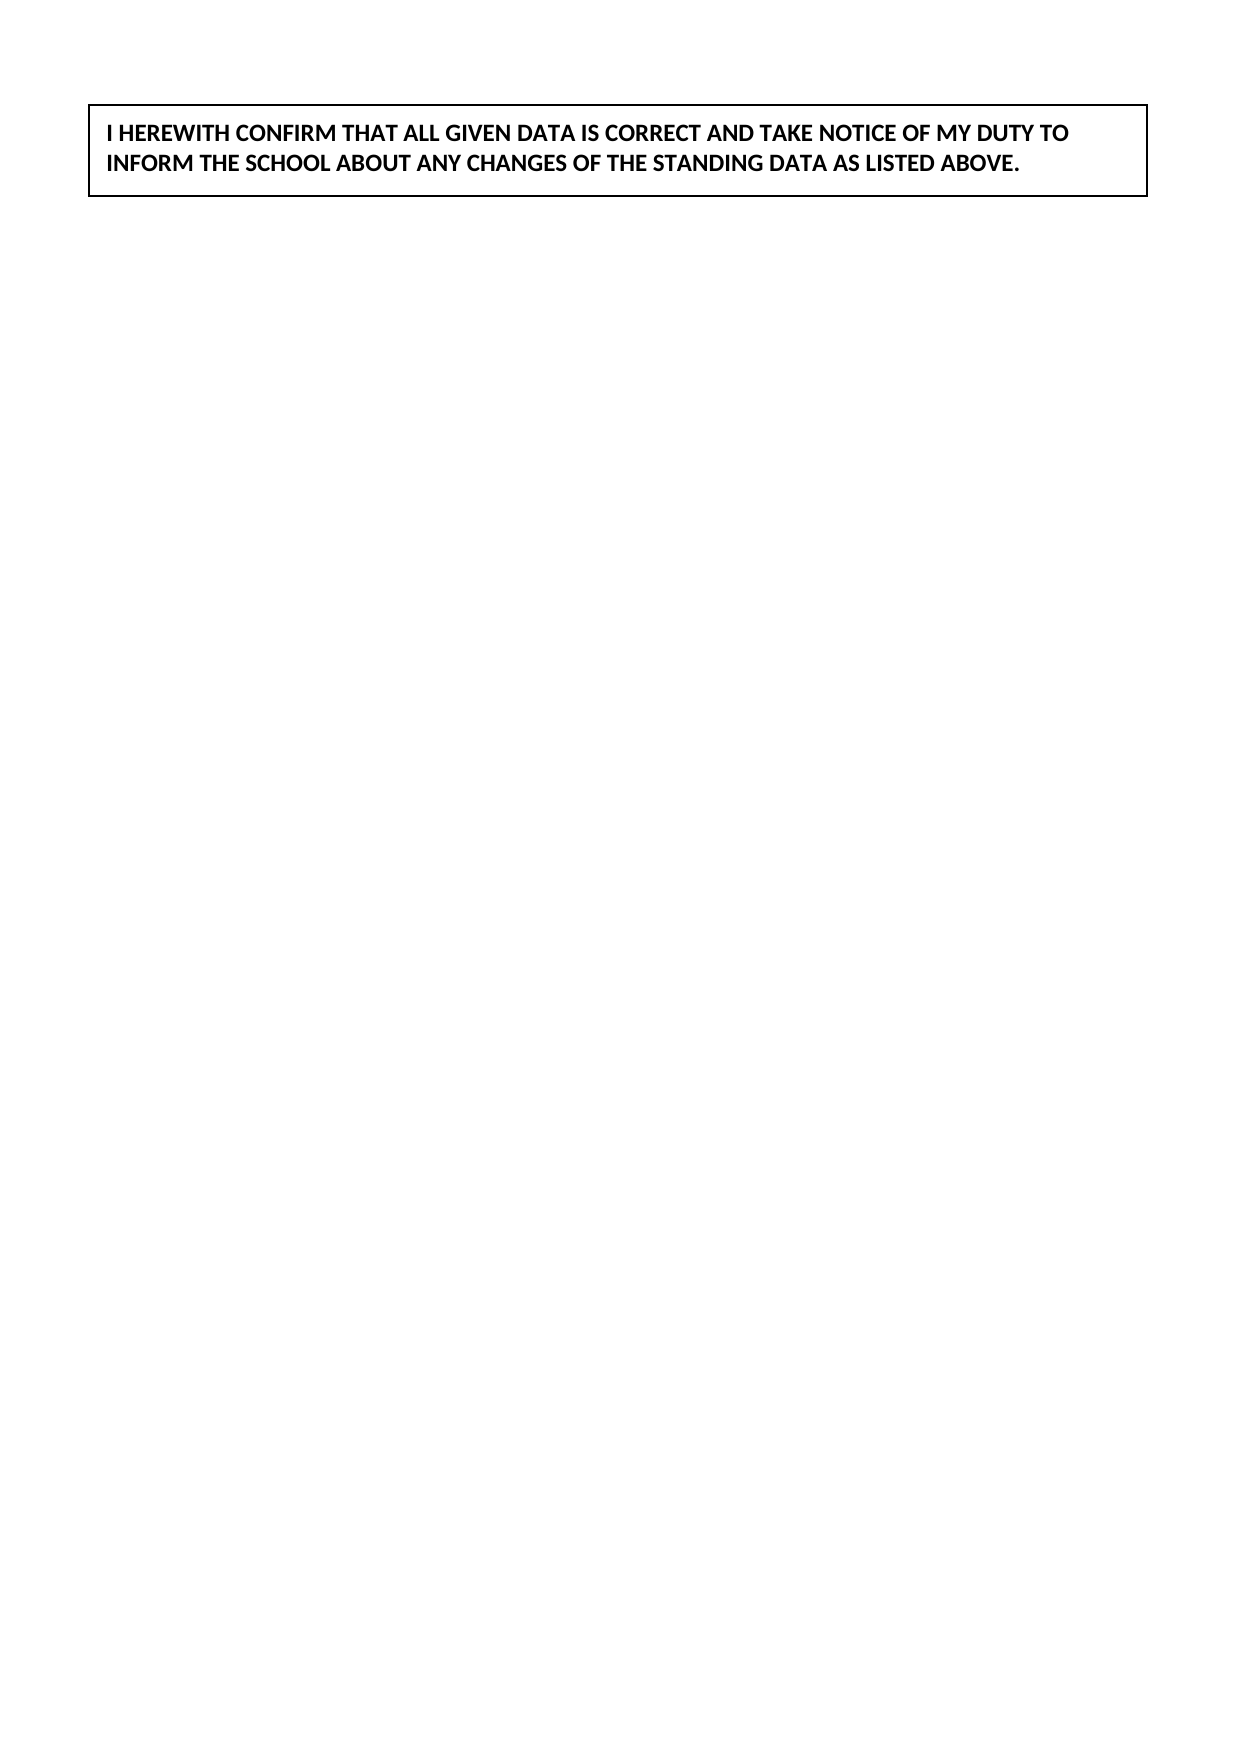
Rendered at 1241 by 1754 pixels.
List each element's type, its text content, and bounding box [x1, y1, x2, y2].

text I HEREWITH CONFIRM THAT ALL GIVEN DATA IS CORRECT AND TAKE NOTICE OF MY DUTY TO INFORM THE SCHOOL ABOUT ANY CHANGES OF THE STANDING DATA AS LISTED ABOVE. [106, 117, 1138, 178]
